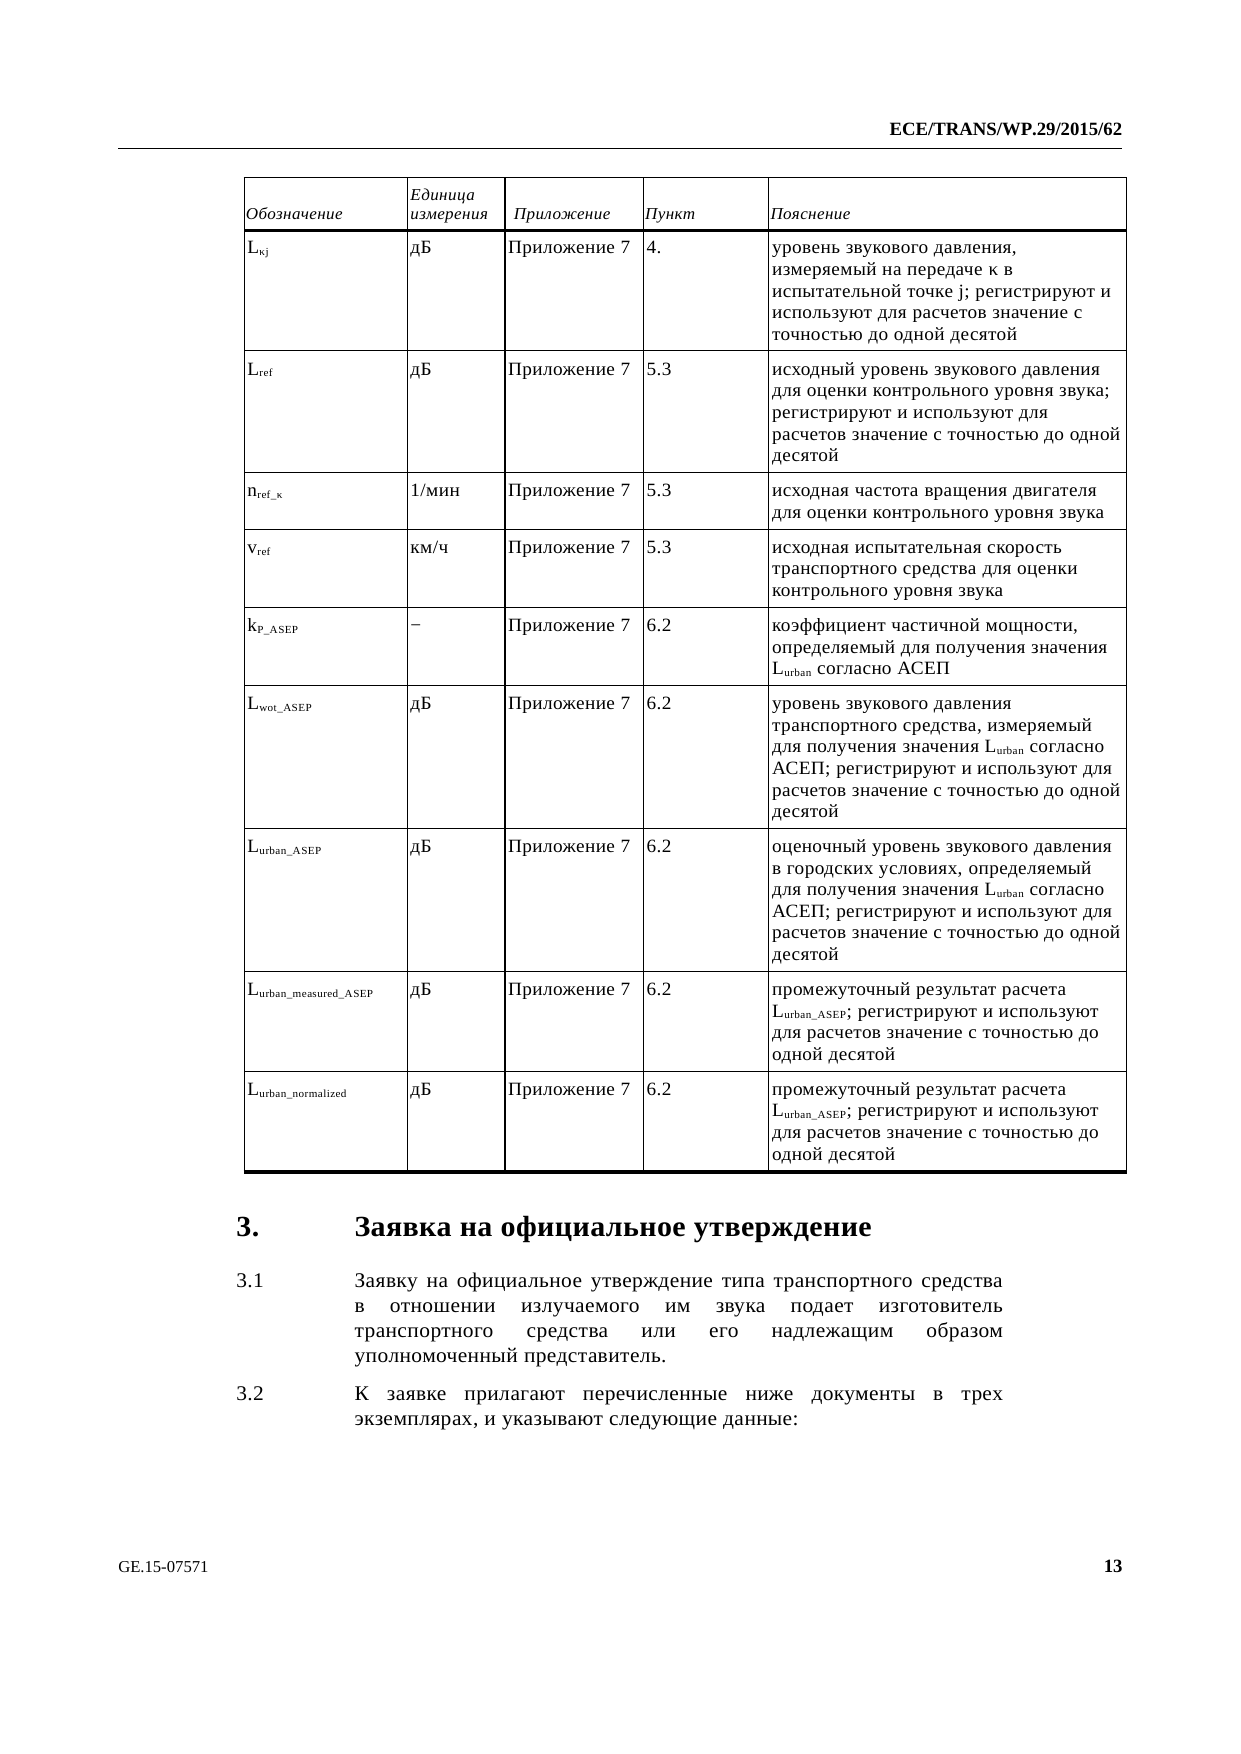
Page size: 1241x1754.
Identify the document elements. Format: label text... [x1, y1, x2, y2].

table_cell Приложение 7 [506, 530, 643, 607]
table_cell 4. [644, 232, 768, 350]
table_cell 1/мин [408, 473, 504, 528]
table_cell Приложение 7 [506, 829, 643, 971]
table_cell Приложение 7 [506, 686, 643, 828]
table_cell км/ч [408, 530, 504, 607]
table_cell 6.2 [644, 1072, 768, 1170]
table_header Единица измерения [408, 178, 504, 229]
table_cell уровень звукового давления, измеряемый на передаче κ в испытательной точке j; регистрируют и используют для расчетов значение с точностью до одной десятой [769, 232, 1126, 350]
table_cell дБ [408, 686, 504, 828]
table_cell промежуточный результат расчета Lurban_ASEP; регистрируют и используют для расчетов значение с точностью до одной десятой [769, 1072, 1126, 1170]
table_cell исходная испытательная скорость транспортного средства для оценки контрольного уровня звука [769, 530, 1126, 607]
table_cell 6.2 [644, 686, 768, 828]
table_cell Lref [245, 351, 407, 472]
table_cell Lurban_ASEP [245, 829, 407, 971]
table_cell 5.3 [644, 351, 768, 472]
table_cell Приложение 7 [506, 232, 643, 350]
table_cell коэффициент частичной мощности, определяемый для получения значения Lurban согласно АСЕП [769, 608, 1126, 685]
table_cell 6.2 [644, 829, 768, 971]
table_cell дБ [408, 1072, 504, 1170]
table_header Пункт [644, 178, 768, 229]
table_cell дБ [408, 232, 504, 350]
table_header Приложение [506, 178, 643, 229]
table_cell дБ [408, 351, 504, 472]
table_cell 6.2 [644, 972, 768, 1071]
table_cell Приложение 7 [506, 972, 643, 1071]
table_cell 5.3 [644, 530, 768, 607]
table_cell промежуточный результат расчета Lurban_ASEP; регистрируют и используют для расчетов значение с точностью до одной десятой [769, 972, 1126, 1071]
table_cell Lurban_normalized [245, 1072, 407, 1170]
table_cell kP_ASEP [245, 608, 407, 685]
table_cell Приложение 7 [506, 473, 643, 528]
table_cell nref_κ [245, 473, 407, 528]
table_cell исходный уровень звукового давления для оценки контрольного уровня звука; регистрируют и используют для расчетов значение с точностью до одной десятой [769, 351, 1126, 472]
table_cell − [408, 608, 504, 685]
text 3.1 Заявку на официальное утверждение типа транспортного средства в отношении излучаемого им звука подает изготовитель транспортного средства или его надлежащим образом уполномоченный представитель. [236, 1267, 1004, 1367]
table_cell дБ [408, 829, 504, 971]
table_cell исходная частота вращения двигателя для оценки контрольного уровня звука [769, 473, 1126, 528]
table_cell уровень звукового давления транспортного средства, измеряемый для получения значения Lurban согласно АСЕП; регистрируют и используют для расчетов значение с точностью до одной десятой [769, 686, 1126, 828]
table_header Обозначение [245, 178, 407, 229]
table_cell 6.2 [644, 608, 768, 685]
table_cell Lurban_measured_ASEP [245, 972, 407, 1071]
table_header Пояснение [769, 178, 1126, 229]
table_cell дБ [408, 972, 504, 1071]
table_cell Lwot_ASEP [245, 686, 407, 828]
table_cell vref [245, 530, 407, 607]
text 3.2 К заявке прилагают перечисленные ниже документы в трех экземплярах, и указывают следующие данные: [236, 1380, 1004, 1430]
table_cell Lκj [245, 232, 407, 350]
table_cell Приложение 7 [506, 1072, 643, 1170]
table_cell оценочный уровень звукового давления в городских условиях, определяемый для получения значения Lurban согласно АСЕП; регистрируют и используют для расчетов значение с точностью до одной десятой [769, 829, 1126, 971]
table_cell Приложение 7 [506, 351, 643, 472]
table_cell 5.3 [644, 473, 768, 528]
text 3. Заявка на официальное утверждение [118, 1211, 1004, 1242]
table_cell Приложение 7 [506, 608, 643, 685]
